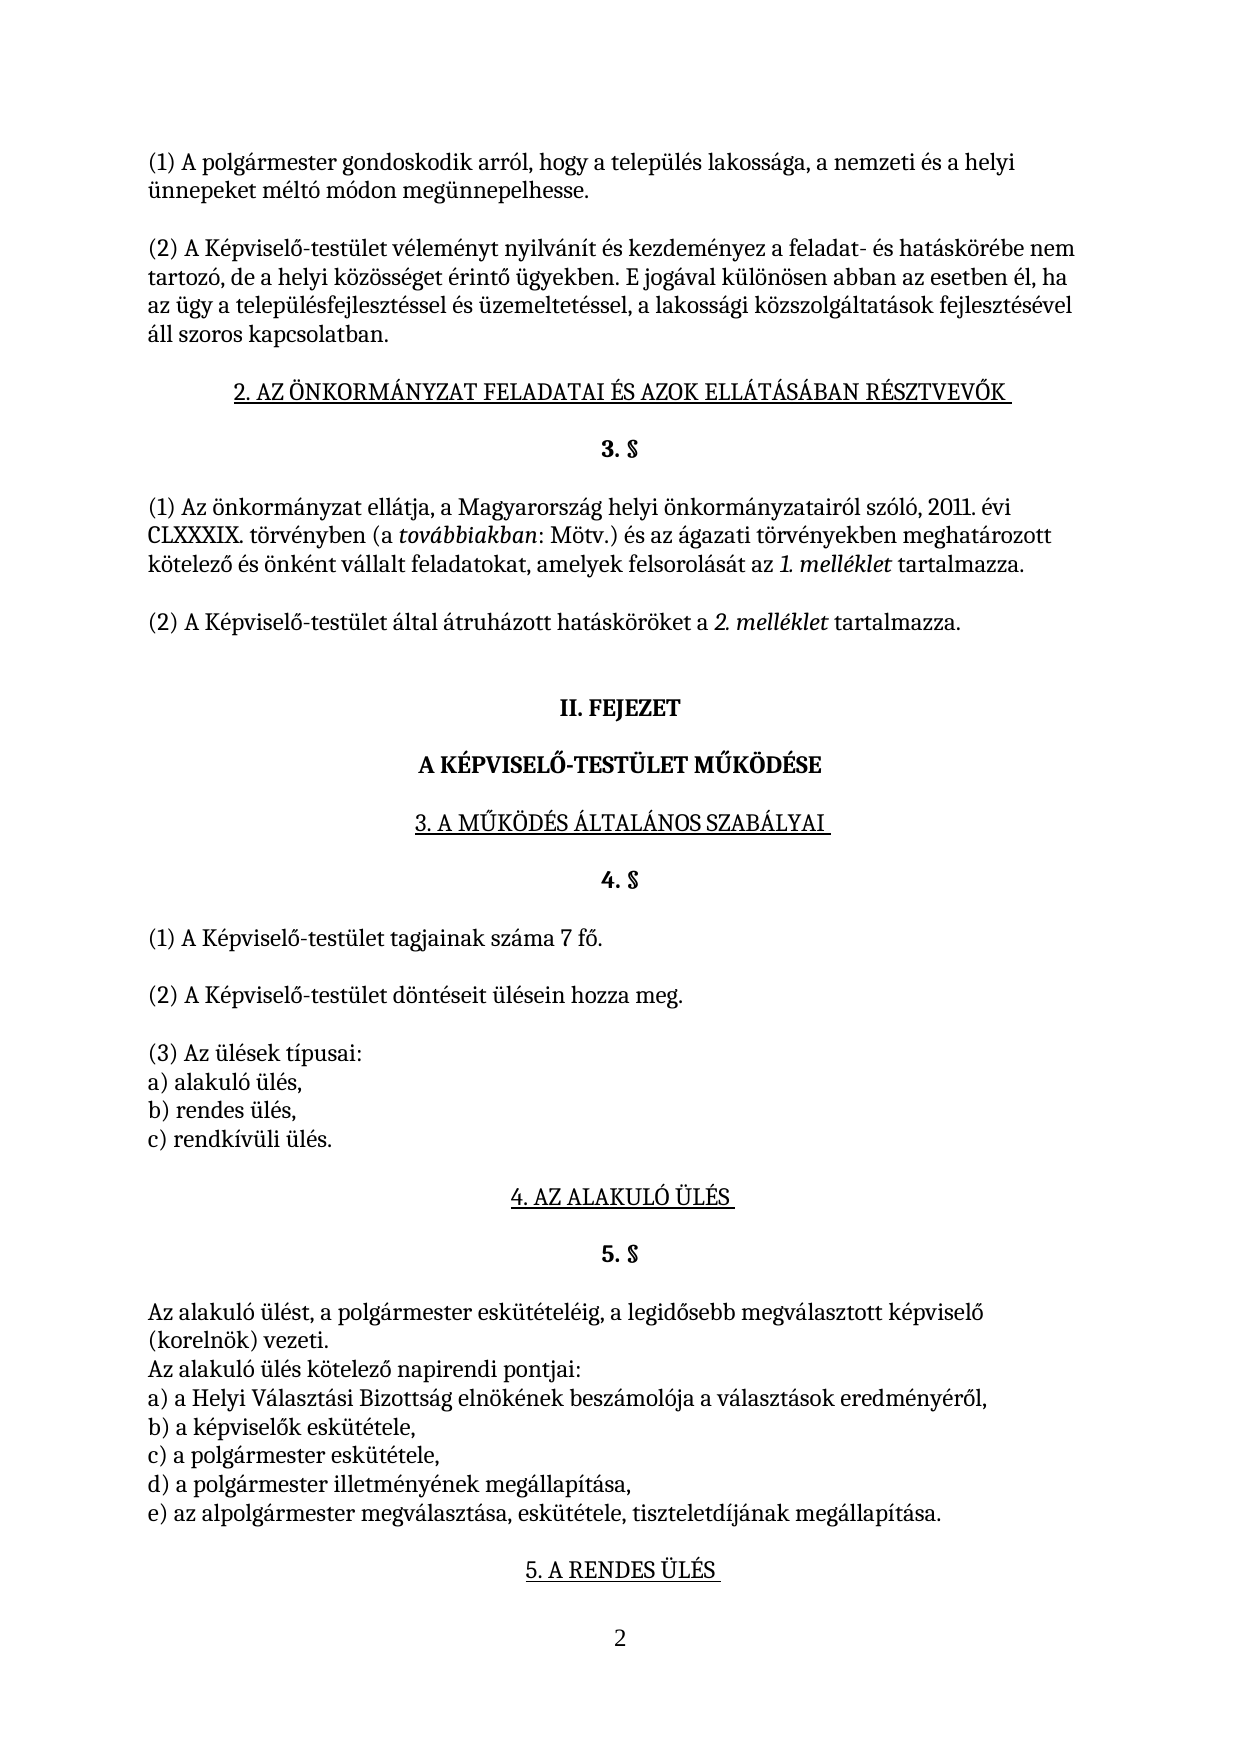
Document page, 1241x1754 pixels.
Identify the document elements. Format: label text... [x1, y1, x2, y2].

text b) rendes ülés, [148, 1096, 1093, 1125]
text A KÉPVISELŐ-TESTÜLET MŰKÖDÉSE [148, 751, 1093, 780]
text 3. A MŰKÖDÉS ÁLTALÁNOS SZABÁLYAI [148, 809, 1093, 838]
text (2) A Képviselő-testület által átruházott hatásköröket a 2. melléklet tartalmazza. [148, 608, 1093, 636]
text c) rendkívüli ülés. [148, 1125, 1093, 1154]
text 4. § [148, 866, 1093, 895]
text Az alakuló ülést, a polgármester eskütételéig, a legidősebb megválasztott képviselő (korelnök) vezeti. Az alakuló ülés kötelező napirendi pontjai: a) a Helyi Választási Bizottság elnökének beszámolója a választások eredményéről, b) a képviselők eskütétele, c) a polgármester eskütétele, d) a polgármester illetményének megállapítása, e) az alpolgármester megválasztása, eskütétele, tiszteletdíjának megállapítása. [148, 1298, 1093, 1528]
text 5. A RENDES ÜLÉS [148, 1556, 1093, 1585]
text (1) A Képviselő-testület tagjainak száma 7 fő. [148, 924, 1093, 953]
text (1) A polgármester gondoskodik arról, hogy a település lakossága, a nemzeti és a helyi ünnepeket méltó módon megünnepelhesse. [148, 148, 1093, 205]
text 5. § [148, 1240, 1093, 1269]
text a) alakuló ülés, [148, 1068, 1093, 1096]
text 3. § [148, 435, 1093, 464]
text (2) A Képviselő-testület véleményt nyilvánít és kezdeményez a feladat- és hatáskörébe nem tartozó, de a helyi közösséget érintő ügyekben. E jogával különösen abban az esetben él, ha az ügy a településfejlesztéssel és üzemeltetéssel, a lakossági közszolgáltatások fejlesztésével áll szoros kapcsolatban. [148, 234, 1093, 349]
text (1) Az önkormányzat ellátja, a Magyarország helyi önkormányzatairól szóló, 2011. évi CLXXXIX. törvényben (a továbbiakban: Mötv.) és az ágazati törvényekben meghatározott kötelező és önként vállalt feladatokat, amelyek felsorolását az 1. melléklet tartalmazza. [148, 493, 1093, 608]
text (3) Az ülések típusai: [148, 1039, 1093, 1068]
text (2) A Képviselő-testület döntéseit ülésein hozza meg. [148, 981, 1093, 1010]
text 4. AZ ALAKULÓ ÜLÉS [148, 1183, 1093, 1211]
text II. FEJEZET [148, 694, 1093, 723]
text 2. AZ ÖNKORMÁNYZAT FELADATAI ÉS AZOK ELLÁTÁSÁBAN RÉSZTVEVŐK [148, 378, 1093, 406]
